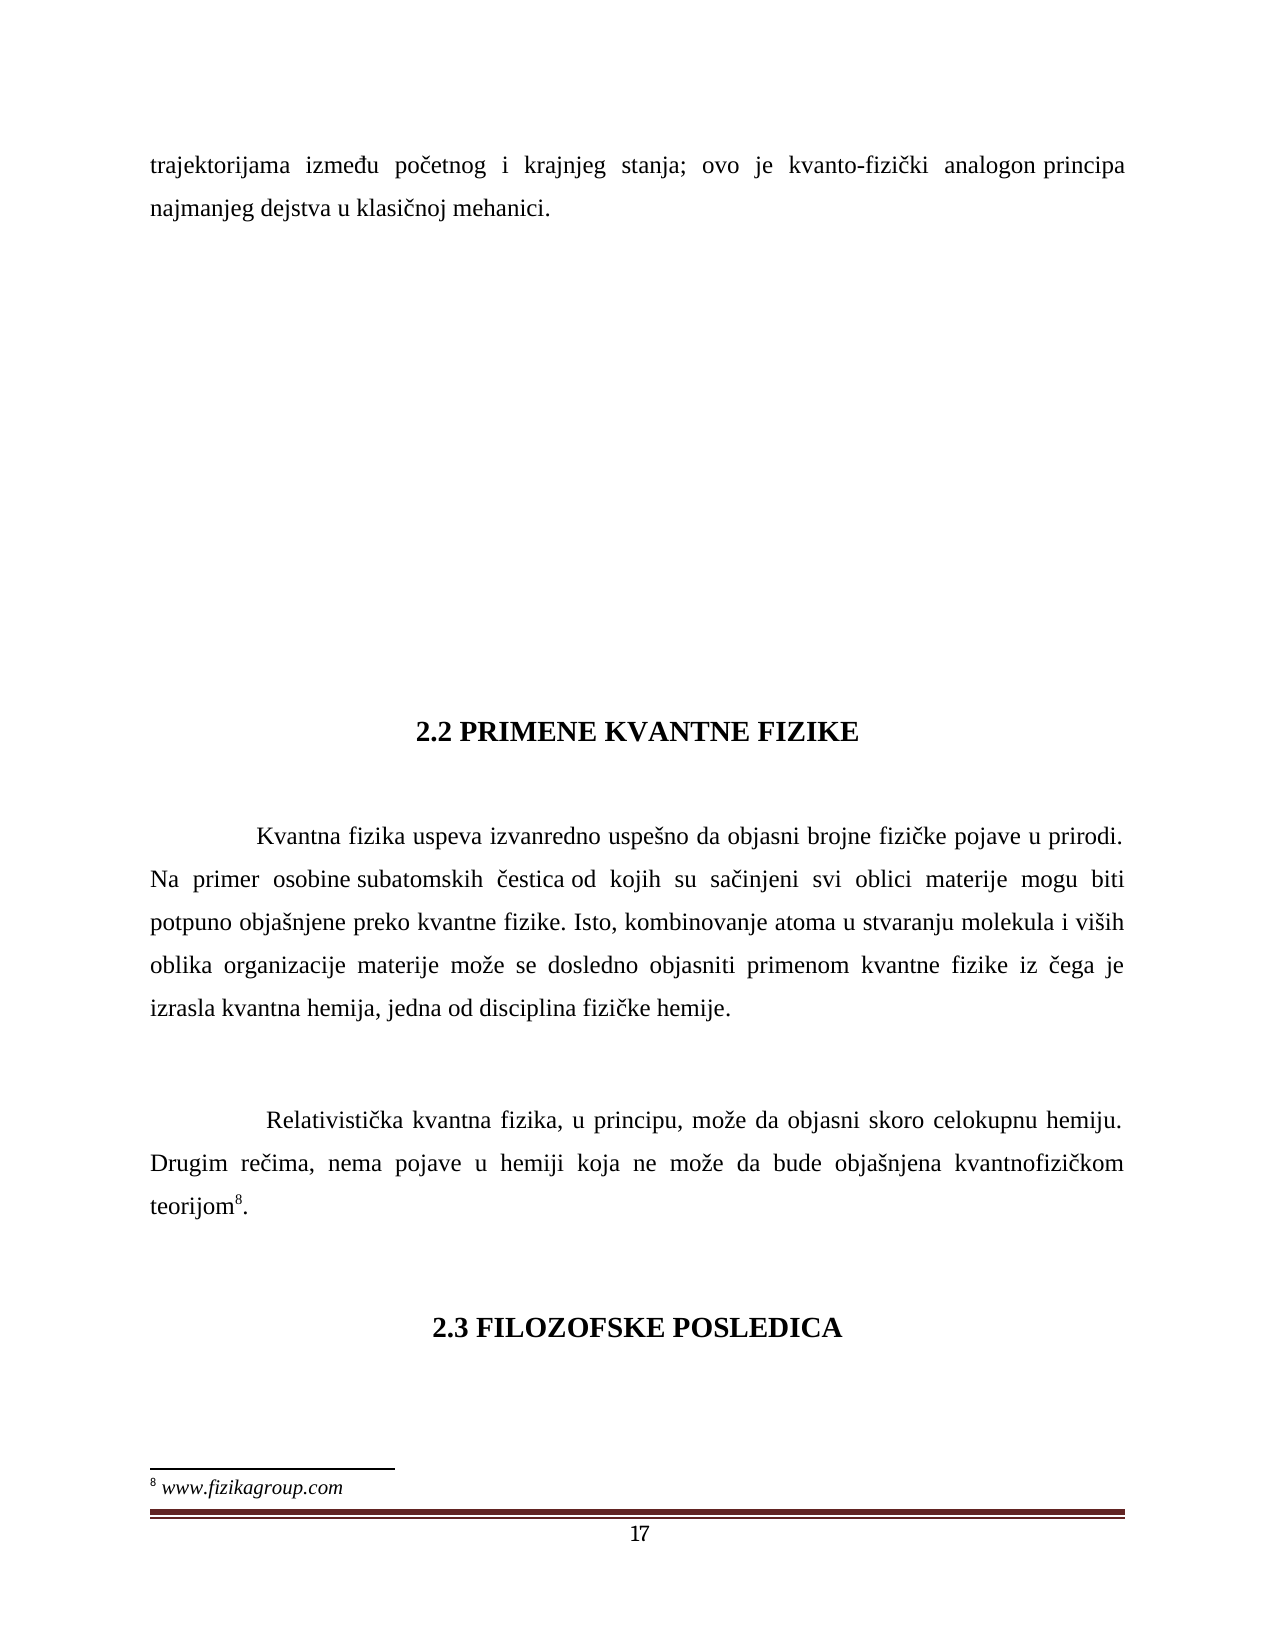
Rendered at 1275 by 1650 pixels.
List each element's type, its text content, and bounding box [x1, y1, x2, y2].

text Relativistička kvantna fizika, u principu, može da objasni skoro celokupnu hemiju. Drugim rečima, nema pojave u hemiji koja ne može da bude objašnjena kvantnofizičkom teorijom. [150, 1105, 1125, 1220]
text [150, 150, 1125, 222]
subtitle 2.3 FILOZOFSKE POSLEDICA [150, 1311, 1125, 1344]
text Kvantna fizika uspeva izvanredno uspešno da objasni brojne fizičke pojave u prirodi. Na primer osobine subatomskih čestica od kojih su sačinjeni svi oblici materije mogu biti potpuno objašnjene preko kvantne fizike. Isto, kombinovanje atoma u stvaranju molekula i viših oblika organizacije materije može se dosledno objasniti primenom kvantne fizike iz čega je izrasla kvantna hemija, jedna od disciplina fizičke hemije. [150, 821, 1125, 1022]
subtitle 2.2 PRIMENE KVANTNE FIZIKE [150, 714, 1125, 748]
